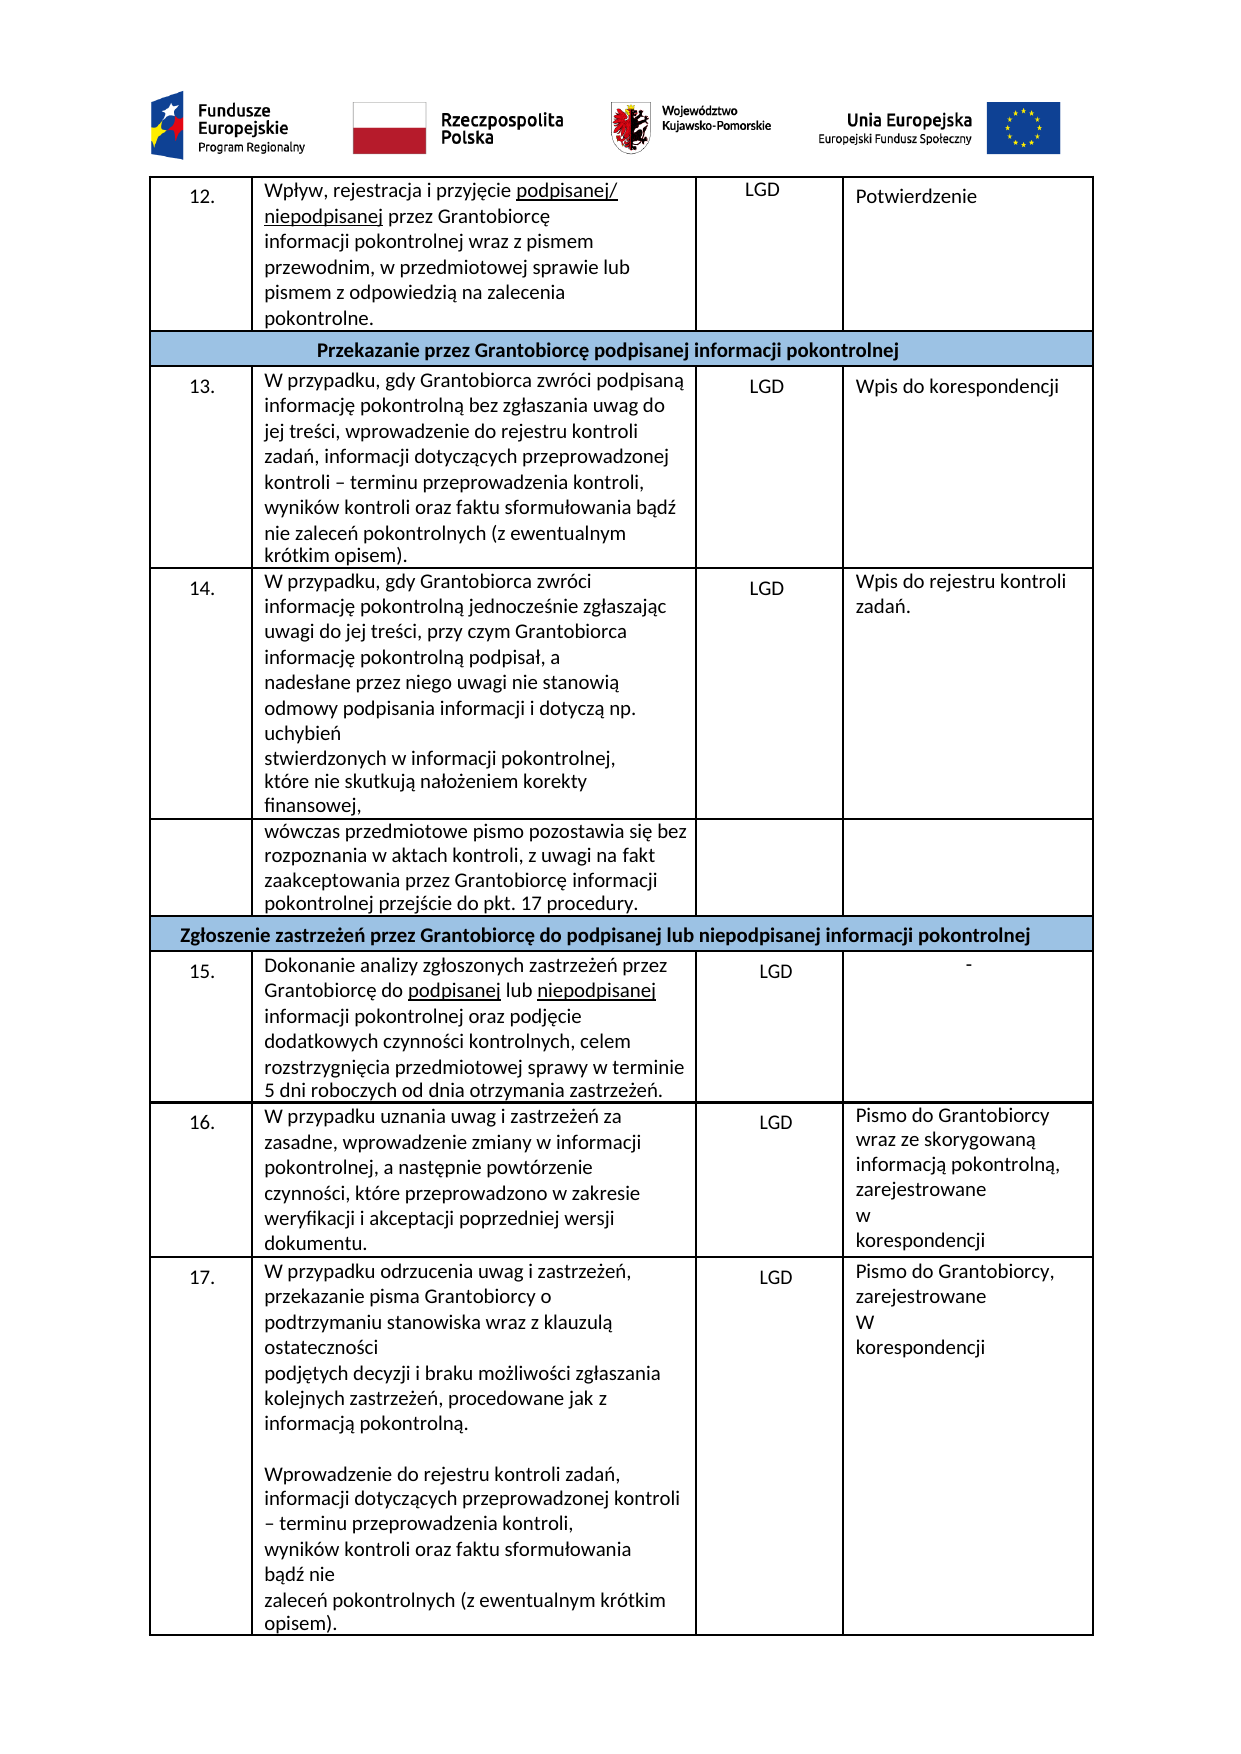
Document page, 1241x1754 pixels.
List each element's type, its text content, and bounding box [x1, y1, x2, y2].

table_cell LGD [697, 952, 842, 1101]
table_cell 14. [151, 569, 251, 818]
table_cell Pismo do Grantobiorcy wraz ze skorygowaną informacją pokontrolną, zarejestrowane w korespondencji [844, 1104, 1092, 1256]
table_cell LGD [697, 178, 842, 330]
table_cell wówczas przedmiotowe pismo pozostawia się bez rozpoznania w aktach kontroli, z uwagi na fakt zaakceptowania przez Grantobiorcę informacji pokontrolnej przejście do pkt. 17 procedury. [253, 820, 695, 915]
table_cell 17. [151, 1258, 251, 1634]
table_cell W przypadku odrzucenia uwag i zastrzeżeń, przekazanie pisma Grantobiorcy o podtrzymaniu stanowiska wraz z klauzulą ostateczności podjętych decyzji i braku możliwości zgłaszania kolejnych zastrzeżeń, procedowane jak z informacją pokontrolną. Wprowadzenie do rejestru kontroli zadań, informacji dotyczących przeprowadzonej kontroli – terminu przeprowadzenia kontroli, wyników kontroli oraz faktu sformułowania bądź nie zaleceń pokontrolnych (z ewentualnym krótkim opisem). [253, 1258, 695, 1634]
table_cell LGD [697, 569, 842, 818]
table_cell W przypadku, gdy Grantobiorca zwróci informację pokontrolną jednocześnie zgłaszając uwagi do jej treści, przy czym Grantobiorca informację pokontrolną podpisał, a nadesłane przez niego uwagi nie stanowią odmowy podpisania informacji i dotyczą np. uchybień stwierdzonych w informacji pokontrolnej, które nie skutkują nałożeniem korekty finansowej, [253, 569, 695, 818]
table_cell LGD [697, 1258, 842, 1634]
table_cell W przypadku uznania uwag i zastrzeżeń za zasadne, wprowadzenie zmiany w informacji pokontrolnej, a następnie powtórzenie czynności, które przeprowadzono w zakresie weryfikacji i akceptacji poprzedniej wersji dokumentu. [253, 1104, 695, 1256]
table_cell [697, 820, 842, 915]
table_cell 12. [151, 178, 251, 330]
table_cell [151, 820, 251, 915]
table_cell Potwierdzenie [844, 178, 1092, 330]
table_cell - [844, 952, 1092, 1101]
table_cell Wpis do korespondencji [844, 367, 1092, 567]
table_cell Wpis do rejestru kontroli zadań. [844, 569, 1092, 818]
table_cell 15. [151, 952, 251, 1101]
table_cell [844, 820, 1092, 915]
table_cell W przypadku, gdy Grantobiorca zwróci podpisaną informację pokontrolną bez zgłaszania uwag do jej treści, wprowadzenie do rejestru kontroli zadań, informacji dotyczących przeprowadzonej kontroli – terminu przeprowadzenia kontroli, wyników kontroli oraz faktu sformułowania bądź nie zaleceń pokontrolnych (z ewentualnym krótkim opisem). [253, 367, 695, 567]
table_cell 13. [151, 367, 251, 567]
table_cell Pismo do Grantobiorcy, zarejestrowane W korespondencji [844, 1258, 1092, 1634]
table_cell Zgłoszenie zastrzeżeń przez Grantobiorcę do podpisanej lub niepodpisanej informacji pokontrolnej [151, 917, 1092, 950]
table_cell Dokonanie analizy zgłoszonych zastrzeżeń przez Grantobiorcę do podpisanej lub niepodpisanej informacji pokontrolnej oraz podjęcie dodatkowych czynności kontrolnych, celem rozstrzygnięcia przedmiotowej sprawy w terminie 5 dni roboczych od dnia otrzymania zastrzeżeń. [253, 952, 695, 1101]
table_cell LGD [697, 1104, 842, 1256]
picture [135, 73, 1076, 176]
table_cell LGD [697, 367, 842, 567]
table_cell Przekazanie przez Grantobiorcę podpisanej informacji pokontrolnej [151, 332, 1092, 365]
table_cell Wpływ, rejestracja i przyjęcie podpisanej/ niepodpisanej przez Grantobiorcę informacji pokontrolnej wraz z pismem przewodnim, w przedmiotowej sprawie lub pismem z odpowiedzią na zalecenia pokontrolne. [253, 178, 695, 330]
table_cell 16. [151, 1104, 251, 1256]
